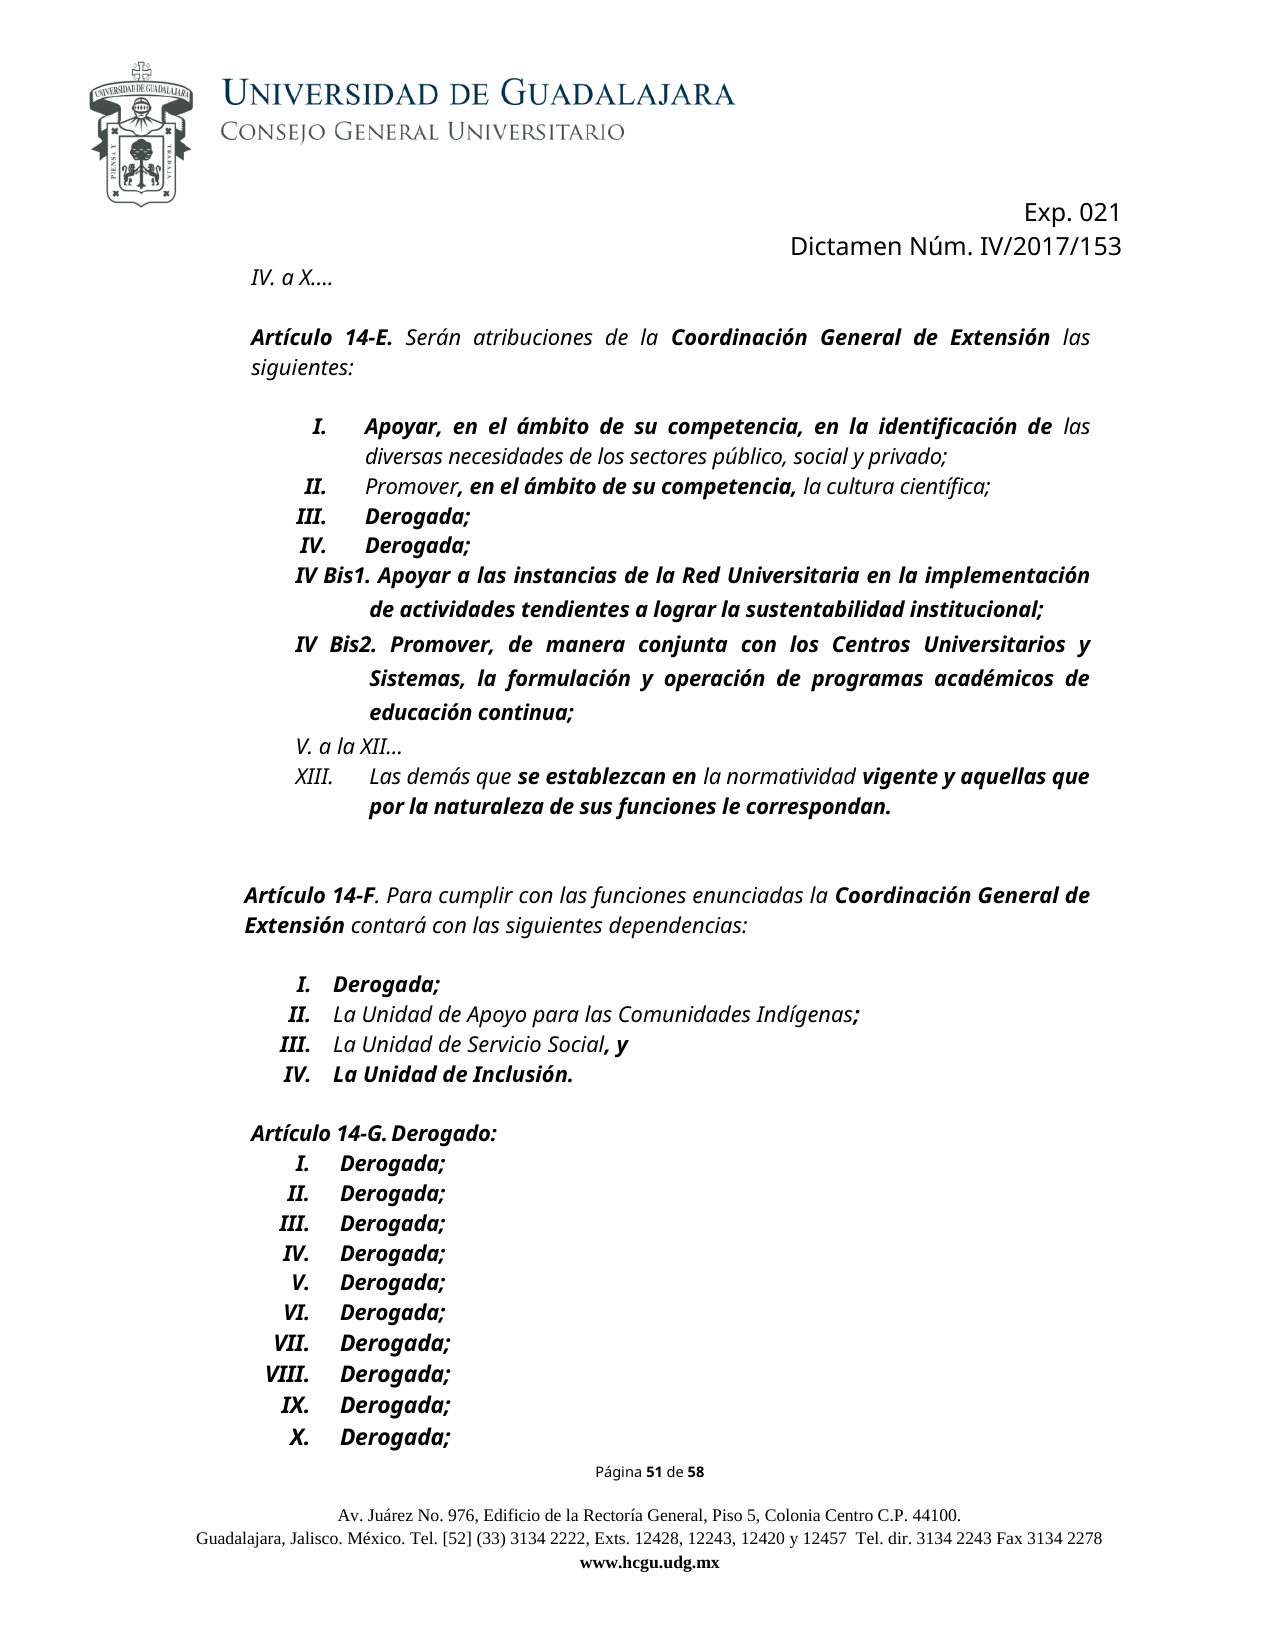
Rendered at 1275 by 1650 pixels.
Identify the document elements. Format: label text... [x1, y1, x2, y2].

list La Unidad de Inclusión. [311, 1059, 1093, 1088]
list Apoyar, en el ámbito de su competencia, en la identificación de las diversas necesidades de los sectores público, social y privado; [327, 411, 1093, 471]
list Derogada; [310, 1148, 1093, 1178]
text IV. a X.… [251, 262, 1093, 292]
text Artículo 14-F. Para cumplir con las funciones enunciadas la Coordinación General de Extensión contará con las siguientes dependencias: [244, 880, 1093, 939]
list La Unidad de Apoyo para las Comunidades Indígenas; [311, 999, 1093, 1029]
list Derogada; [310, 1267, 1093, 1297]
list Derogada; [327, 530, 1093, 560]
list Derogada; [310, 1208, 1093, 1237]
list Derogada; [310, 1358, 1093, 1389]
list Promover, en el ámbito de su competencia, la cultura científica; [327, 471, 1093, 501]
picture [1, 1, 1274, 268]
text IV Bis2. Promover, de manera conjunta con los Centros Universitarios y Sistemas, la formulación y operación de programas académicos de educación continua; [295, 628, 1093, 727]
text IV Bis1. Apoyar a las instancias de la Red Universitaria en la implementación de actividades tendientes a lograr la sustentabilidad institucional; [295, 560, 1093, 624]
text Artículo 14-E. Serán atribuciones de la Coordinación General de Extensión las siguientes: [251, 322, 1093, 381]
text XIII. Las demás que se establezcan en la normatividad vigente y aquellas que por la naturaleza de sus funciones le correspondan. [295, 761, 1093, 820]
list Derogada; [311, 969, 1093, 999]
list Derogada; [327, 501, 1093, 530]
list Derogada; [310, 1421, 1093, 1452]
text V. a la XII… [295, 731, 1093, 761]
list La Unidad de Servicio Social, y [311, 1029, 1093, 1059]
list Derogada; [310, 1327, 1093, 1358]
list Derogada; [310, 1178, 1093, 1208]
list Derogada; [310, 1297, 1093, 1327]
list Derogada; [310, 1237, 1093, 1267]
list Derogada; [310, 1389, 1093, 1421]
text Artículo 14-G. Derogado: [251, 1118, 1093, 1148]
